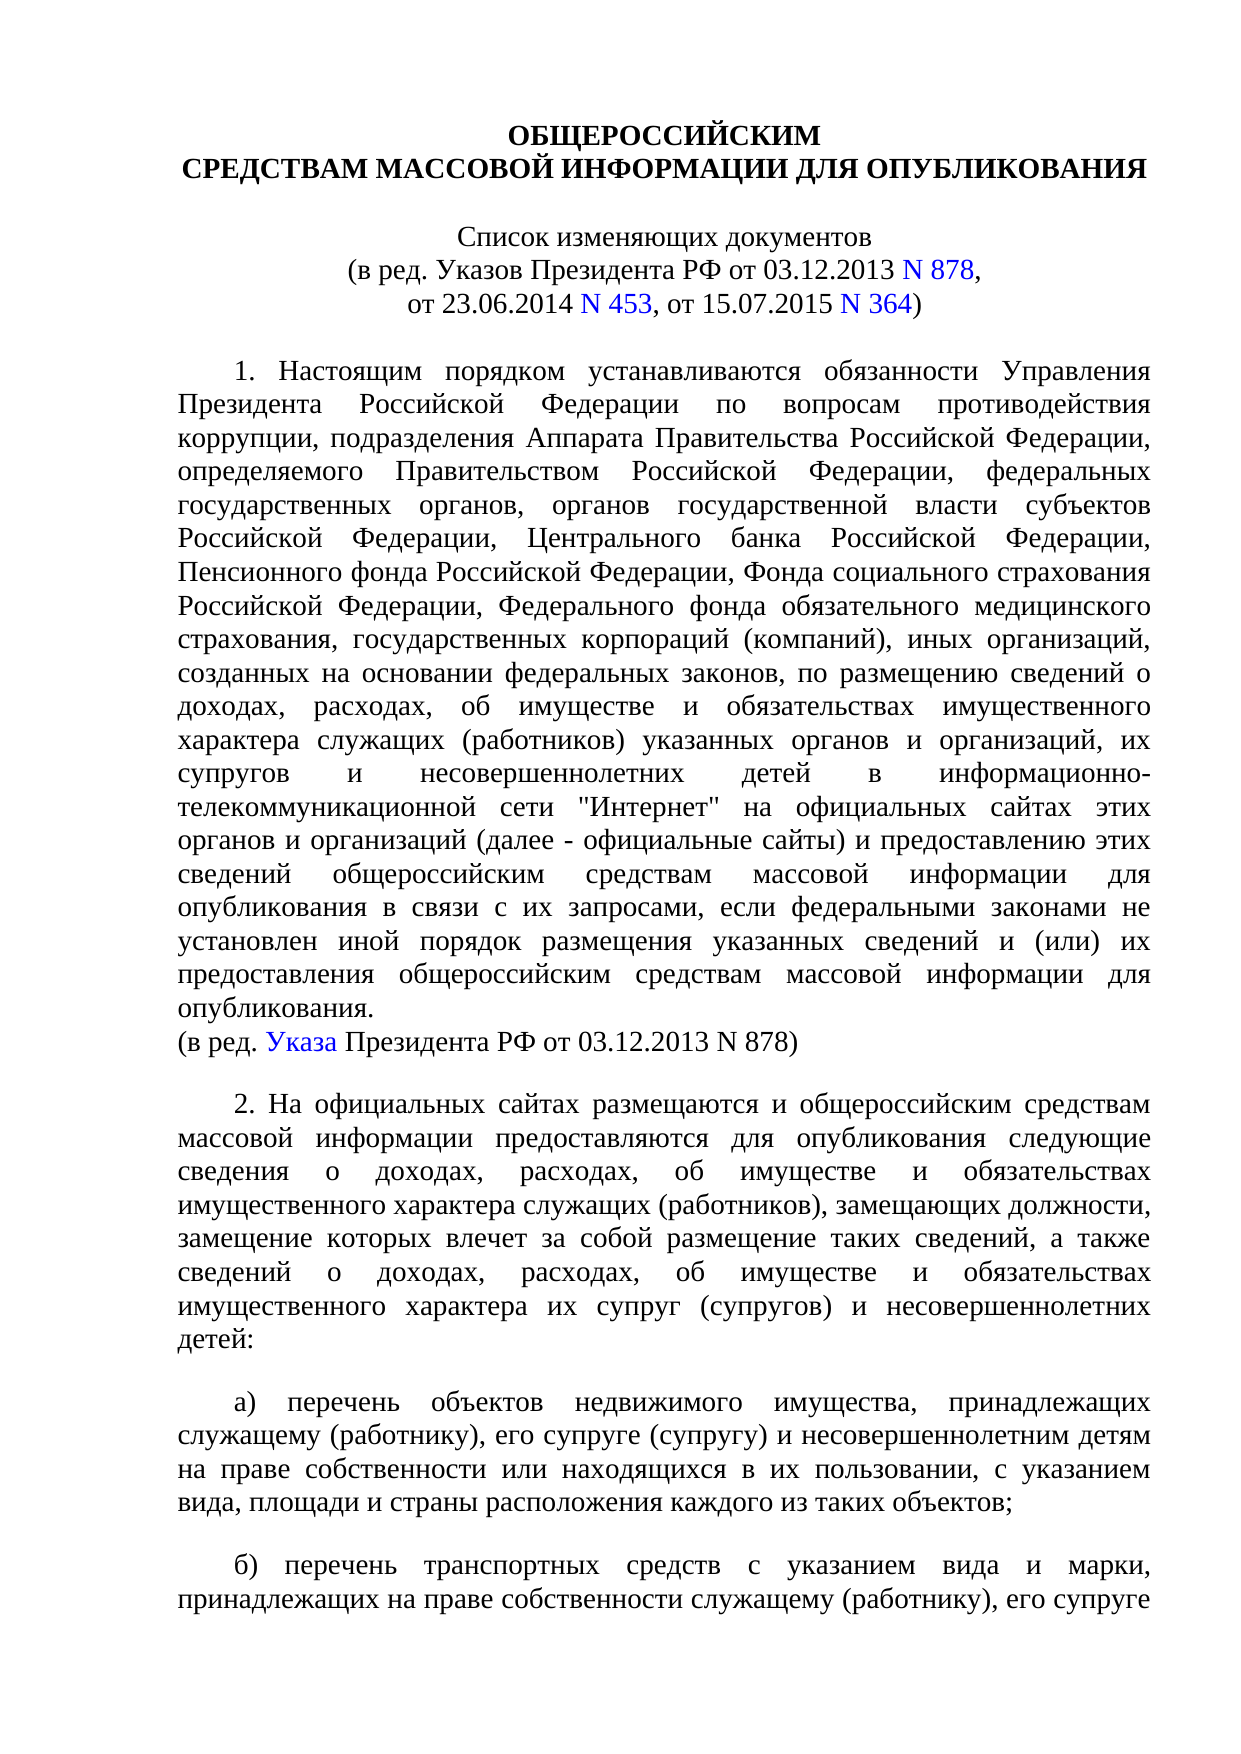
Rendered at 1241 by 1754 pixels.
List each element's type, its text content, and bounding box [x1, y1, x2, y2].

title СРЕДСТВАМ МАССОВОЙ ИНФОРМАЦИИ ДЛЯ ОПУБЛИКОВАНИЯ [177, 152, 1152, 185]
text 2. На официальных сайтах размещаются и общероссийским средствам массовой информации предоставляются для опубликования следующие сведения о доходах, расходах, об имуществе и обязательствах имущественного характера служащих (работников), замещающих должности, замещение которых влечет за собой размещение таких сведений, а также сведений о доходах, расходах, об имуществе и обязательствах имущественного характера их супруг (супругов) и несовершеннолетних детей: [177, 1086, 1152, 1355]
text (в ред. Указов Президента РФ от 03.12.2013 N 878, [177, 252, 1152, 286]
text Список изменяющих документов [177, 219, 1152, 252]
text (в ред. Указа Президента РФ от 03.12.2013 N 878) [177, 1024, 1152, 1057]
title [177, 118, 1152, 152]
text 1. Настоящим порядком устанавливаются обязанности Управления Президента Российской Федерации по вопросам противодействия коррупции, подразделения Аппарата Правительства Российской Федерации, определяемого Правительством Российской Федерации, федеральных государственных органов, органов государственной власти субъектов Российской Федерации, Центрального банка Российской Федерации, Пенсионного фонда Российской Федерации, Фонда социального страхования Российской Федерации, Федерального фонда обязательного медицинского страхования, государственных корпораций (компаний), иных организаций, созданных на основании федеральных законов, по размещению сведений о доходах, расходах, об имуществе и обязательствах имущественного характера служащих (работников) указанных органов и организаций, их супругов и несовершеннолетних детей в информационно-телекоммуникационной сети "Интернет" на официальных сайтах этих органов и организаций (далее - официальные сайты) и предоставлению этих сведений общероссийским средствам массовой информации для опубликования в связи с их запросами, если федеральными законами не установлен иной порядок размещения указанных сведений и (или) их предоставления общероссийским средствам массовой информации для опубликования. [177, 353, 1152, 1024]
text а) перечень объектов недвижимого имущества, принадлежащих служащему (работнику), его супруге (супругу) и несовершеннолетним детям на праве собственности или находящихся в их пользовании, с указанием вида, площади и страны расположения каждого из таких объектов; [177, 1384, 1152, 1518]
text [177, 1547, 1152, 1614]
text от 23.06.2014 N 453, от 15.07.2015 N 364) [177, 286, 1152, 319]
